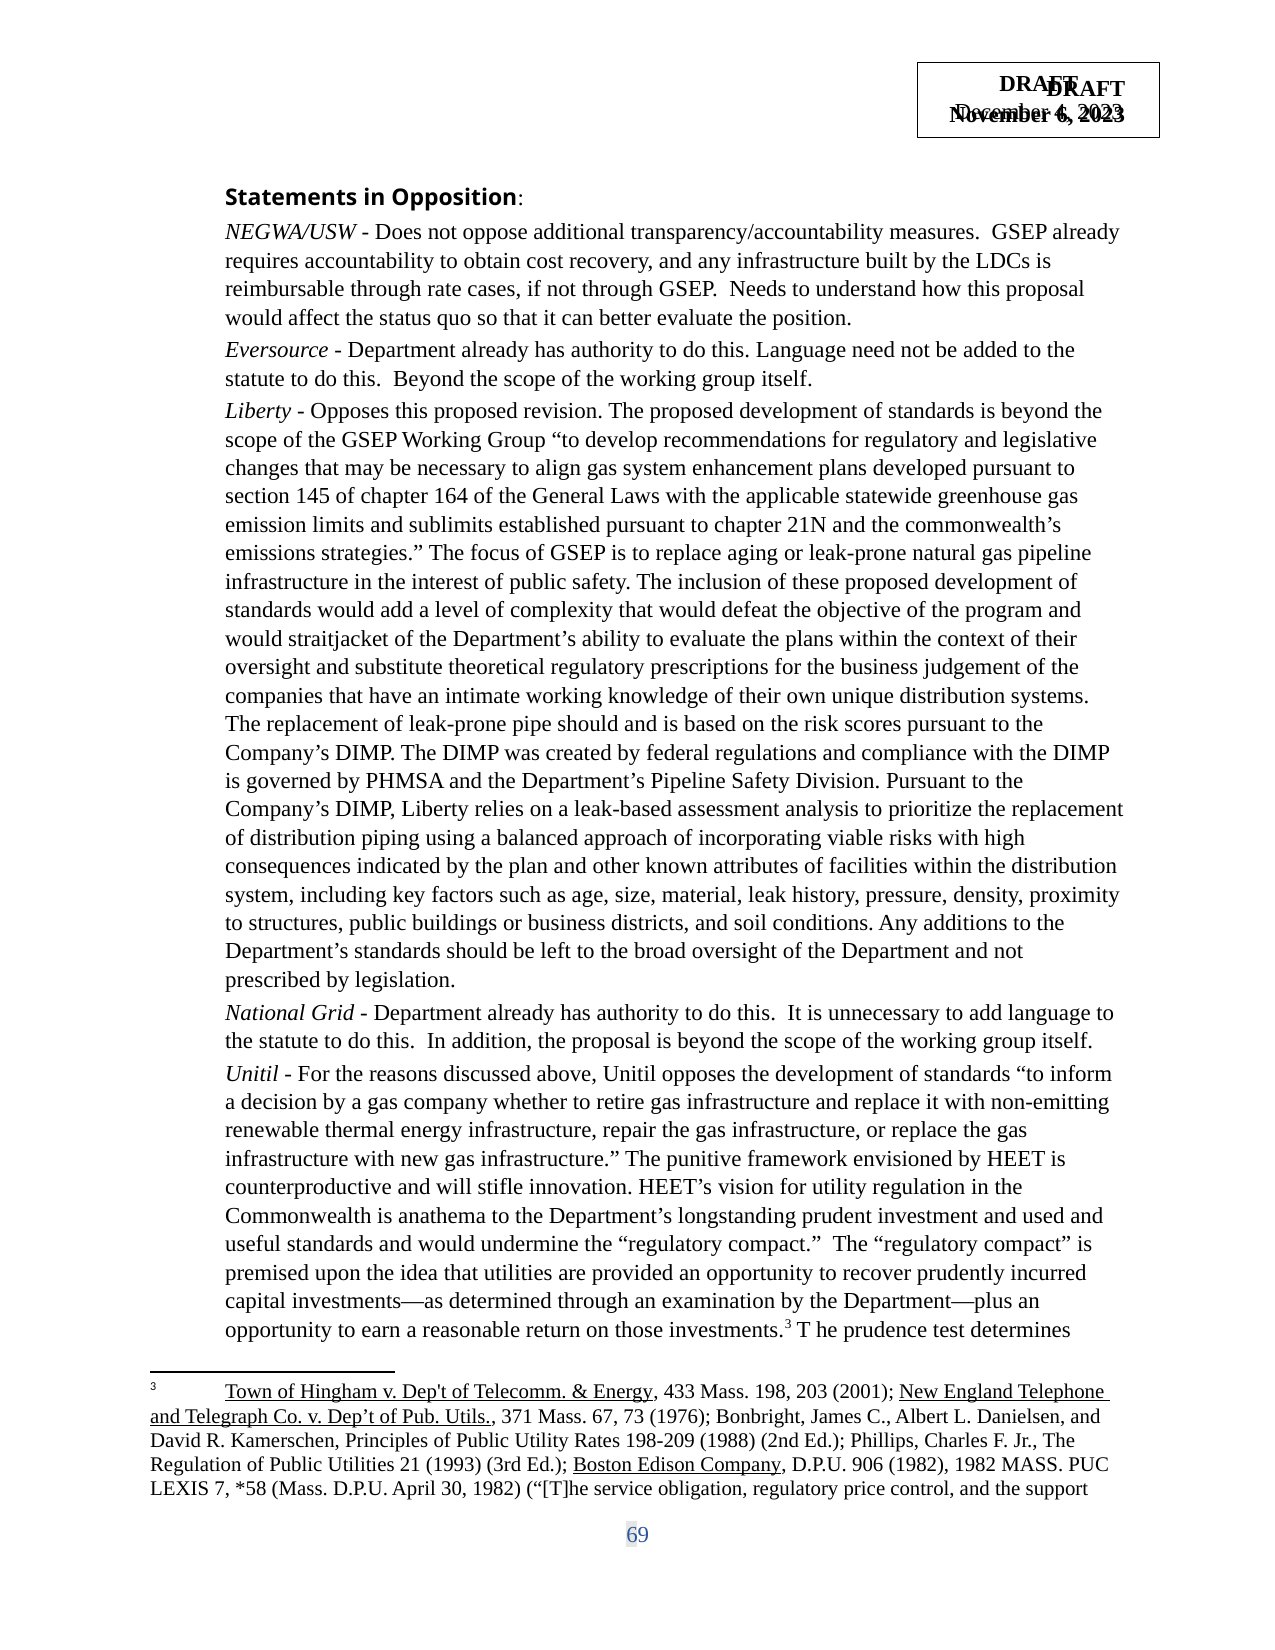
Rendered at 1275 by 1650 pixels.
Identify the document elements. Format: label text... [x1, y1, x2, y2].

list NEGWA/USW - Does not oppose additional transparency/accountability measures. GSEP already requires accountability to obtain cost recovery, and any infrastructure built by the LDCs is reimbursable through rate cases, if not through GSEP. Needs to understand how this proposal would affect the status quo so that it can better evaluate the position. [225, 218, 1125, 330]
list National Grid - Department already has authority to do this. It is unnecessary to add language to the statute to do this. In addition, the proposal is beyond the scope of the working group itself. [225, 999, 1125, 1053]
list Liberty - Opposes this proposed revision. The proposed development of standards is beyond the scope of the GSEP Working Group “to develop recommendations for regulatory and legislative changes that may be necessary to align gas system enhancement plans developed pursuant to section 145 of chapter 164 of the General Laws with the applicable statewide greenhouse gas emission limits and sublimits established pursuant to chapter 21N and the commonwealth’s emissions strategies.” The focus of GSEP is to replace aging or leak-prone natural gas pipeline infrastructure in the interest of public safety. The inclusion of these proposed development of standards would add a level of complexity that would defeat the objective of the program and would straitjacket of the Department’s ability to evaluate the plans within the context of their oversight and substitute theoretical regulatory prescriptions for the business judgement of the companies that have an intimate working knowledge of their own unique distribution systems. The replacement of leak-prone pipe should and is based on the risk scores pursuant to the Company’s DIMP. The DIMP was created by federal regulations and compliance with the DIMP is governed by PHMSA and the Department’s Pipeline Safety Division. Pursuant to the Company’s DIMP, Liberty relies on a leak-based assessment analysis to prioritize the replacement of distribution piping using a balanced approach of incorporating viable risks with high consequences indicated by the plan and other known attributes of facilities within the distribution system, including key factors such as age, size, material, leak history, pressure, density, proximity to structures, public buildings or business districts, and soil conditions. Any additions to the Department’s standards should be left to the broad oversight of the Department and not prescribed by legislation. [225, 397, 1125, 992]
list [225, 1060, 1125, 1342]
list Eversource - Department already has authority to do this. Language need not be added to the statute to do this. Beyond the scope of the working group itself. [225, 336, 1125, 391]
list Statements in Opposition: [225, 180, 1125, 212]
